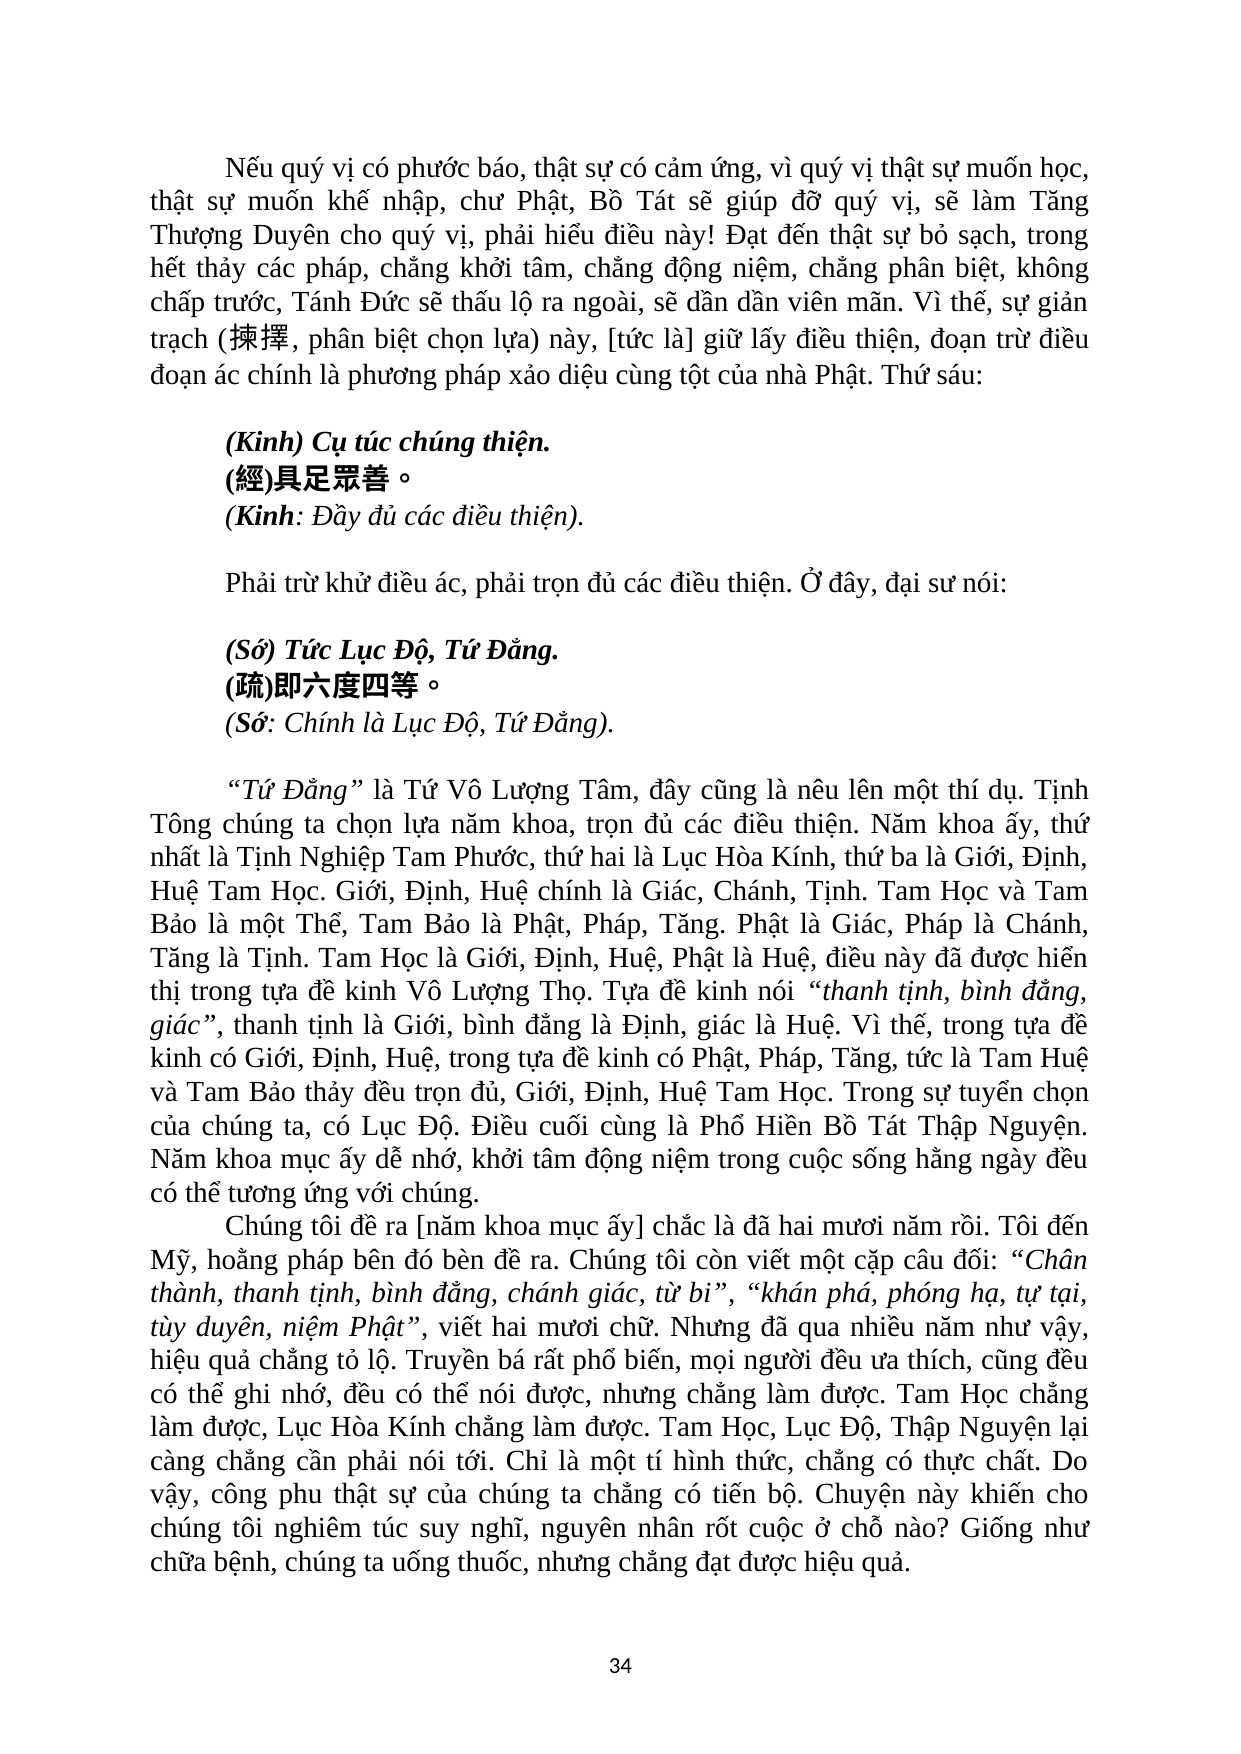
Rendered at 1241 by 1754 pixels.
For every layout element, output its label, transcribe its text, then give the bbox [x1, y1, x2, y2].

text (疏)即六度四等。 [150, 665, 1090, 705]
text (經)具足眾善。 [150, 458, 1090, 498]
text Nếu quý vị có phước báo, thật sự có cảm ứng, vì quý vị thật sự muốn học, thật sự muốn khế nhập, chư Phật, Bồ Tát sẽ giúp đỡ quý vị, sẽ làm Tăng Thượng Duyên cho quý vị, phải hiểu điều này! Đạt đến thật sự bỏ sạch, trong hết thảy các pháp, chẳng khởi tâm, chẳng động niệm, chẳng phân biệt, không chấp trước, Tánh Đức sẽ thấu lộ ra ngoài, sẽ dần dần viên mãn. Vì thế, sự giản trạch (揀擇, phân biệt chọn lựa) này, [tức là] giữ lấy điều thiện, đoạn trừ điều đoạn ác chính là phương pháp xảo diệu cùng tột của nhà Phật. Thứ sáu: [150, 150, 1090, 391]
text Phải trừ khử điều ác, phải trọn đủ các điều thiện. Ở đây, đại sư nói: [150, 565, 1090, 598]
text “Tứ Đẳng” là Tứ Vô Lượng Tâm, đây cũng là nêu lên một thí dụ. Tịnh Tông chúng ta chọn lựa năm khoa, trọn đủ các điều thiện. Năm khoa ấy, thứ nhất là Tịnh Nghiệp Tam Phước, thứ hai là Lục Hòa Kính, thứ ba là Giới, Định, Huệ Tam Học. Giới, Định, Huệ chính là Giác, Chánh, Tịnh. Tam Học và Tam Bảo là một Thể, Tam Bảo là Phật, Pháp, Tăng. Phật là Giác, Pháp là Chánh, Tăng là Tịnh. Tam Học là Giới, Định, Huệ, Phật là Huệ, điều này đã được hiển thị trong tựa đề kinh Vô Lượng Thọ. Tựa đề kinh nói “thanh tịnh, bình đẳng, giác”, thanh tịnh là Giới, bình đẳng là Định, giác là Huệ. Vì thế, trong tựa đề kinh có Giới, Định, Huệ, trong tựa đề kinh có Phật, Pháp, Tăng, tức là Tam Huệ và Tam Bảo thảy đều trọn đủ, Giới, Định, Huệ Tam Học. Trong sự tuyển chọn của chúng ta, có Lục Độ. Điều cuối cùng là Phổ Hiền Bồ Tát Thập Nguyện. Năm khoa mục ấy dễ nhớ, khởi tâm động niệm trong cuộc sống hằng ngày đều có thể tương ứng với chúng. [150, 772, 1090, 1208]
text (Sớ) Tức Lục Độ, Tứ Đẳng. [150, 632, 1090, 665]
text (Kinh) Cụ túc chúng thiện. [150, 424, 1090, 458]
text (Sớ: Chính là Lục Độ, Tứ Đẳng). [150, 705, 1090, 739]
text (Kinh: Đầy đủ các điều thiện). [150, 498, 1090, 531]
text Chúng tôi đề ra [năm khoa mục ấy] chắc là đã hai mươi năm rồi. Tôi đến Mỹ, hoằng pháp bên đó bèn đề ra. Chúng tôi còn viết một cặp câu đối: “Chân thành, thanh tịnh, bình đẳng, chánh giác, từ bi”, “khán phá, phóng hạ, tự tại, tùy duyên, niệm Phật”, viết hai mươi chữ. Nhưng đã qua nhiều năm như vậy, hiệu quả chẳng tỏ lộ. Truyền bá rất phổ biến, mọi người đều ưa thích, cũng đều có thể ghi nhớ, đều có thể nói được, nhưng chẳng làm được. Tam Học chẳng làm được, Lục Hòa Kính chẳng làm được. Tam Học, Lục Độ, Thập Nguyện lại càng chẳng cần phải nói tới. Chỉ là một tí hình thức, chẳng có thực chất. Do vậy, công phu thật sự của chúng ta chẳng có tiến bộ. Chuyện này khiến cho chúng tôi nghiêm túc suy nghĩ, nguyên nhân rốt cuộc ở chỗ nào? Giống như chữa bệnh, chúng ta uống thuốc, nhưng chẳng đạt được hiệu quả. [150, 1208, 1090, 1577]
